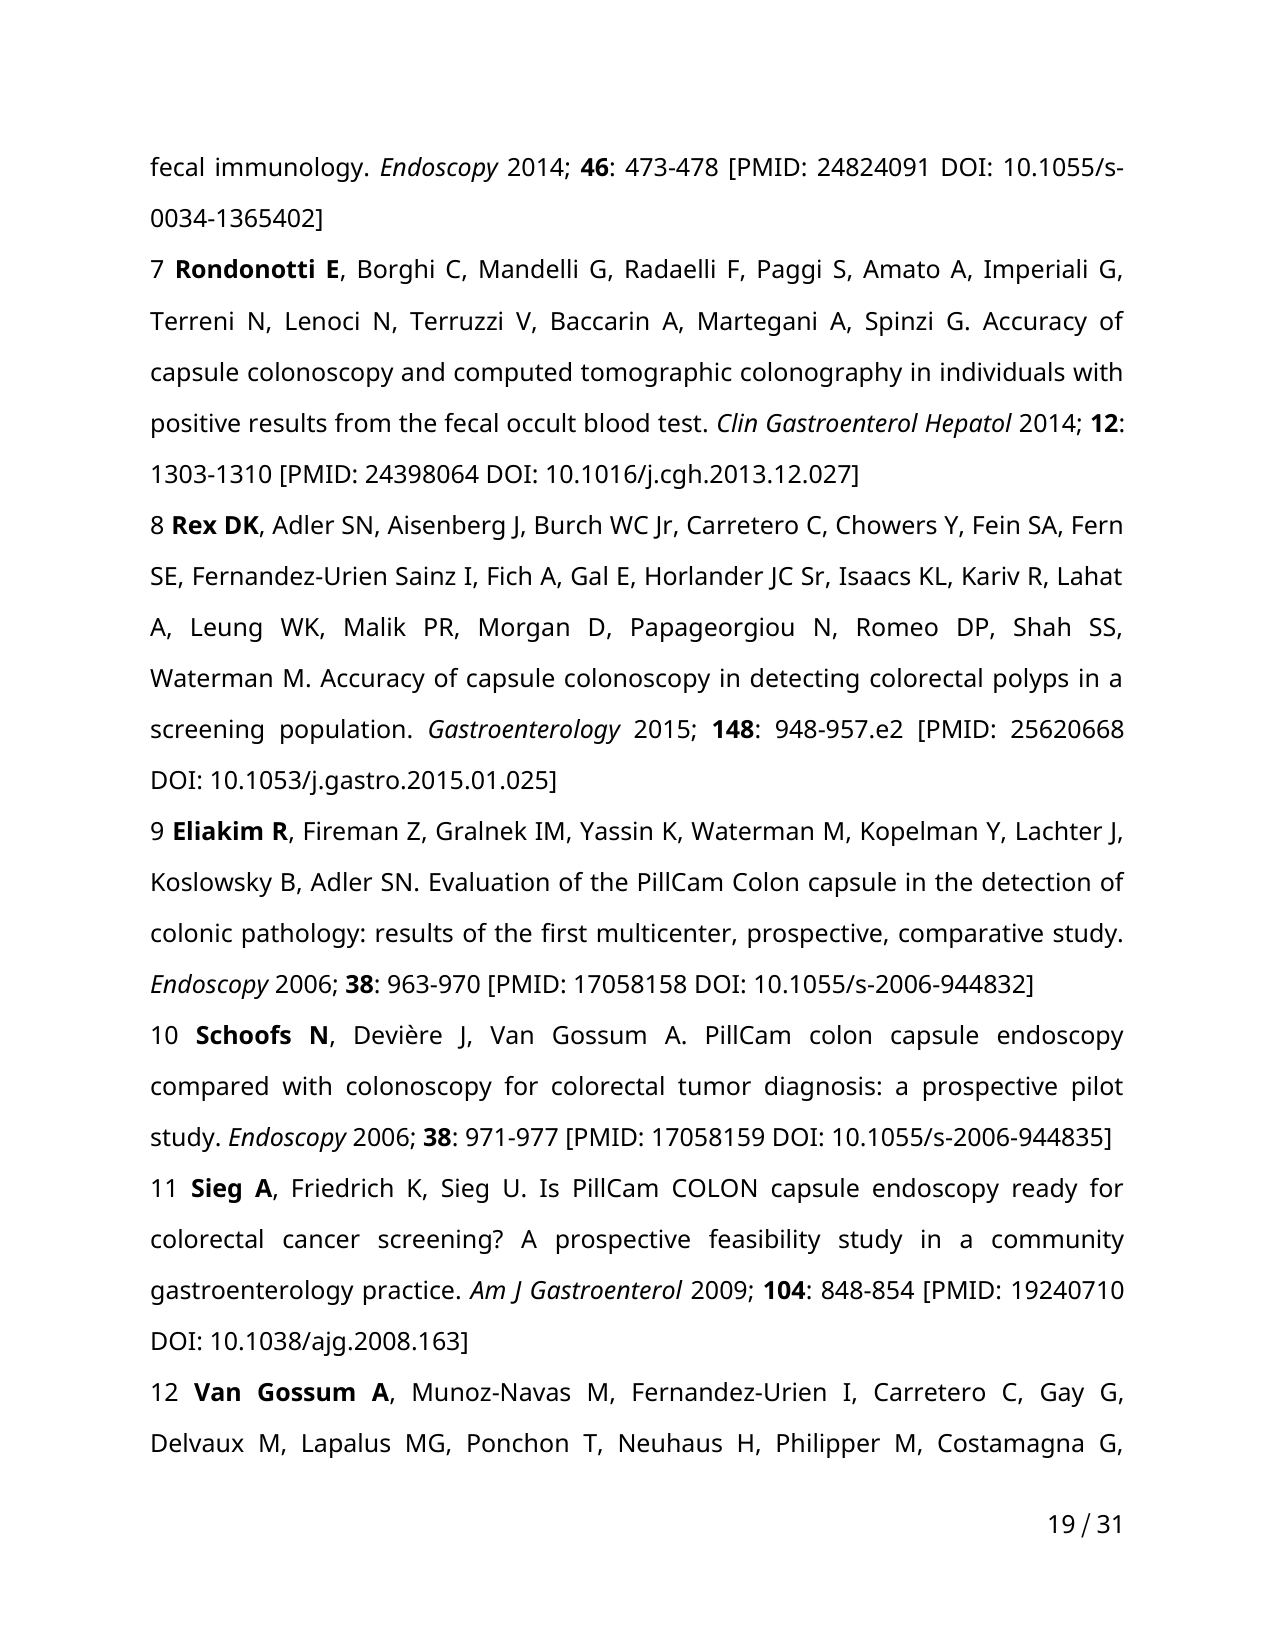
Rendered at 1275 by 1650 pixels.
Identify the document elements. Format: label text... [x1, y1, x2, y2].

text 11 Sieg A, Friedrich K, Sieg U. Is PillCam COLON capsule endoscopy ready for colorectal cancer screening? A prospective feasibility study in a community gastroenterology practice. Am J Gastroenterol 2009; 104: 848-854 [PMID: 19240710 DOI: 10.1038/ajg.2008.163] [150, 1171, 1125, 1358]
text 10 Schoofs N, Devière J, Van Gossum A. PillCam colon capsule endoscopy compared with colonoscopy for colorectal tumor diagnosis: a prospective pilot study. Endoscopy 2006; 38: 971-977 [PMID: 17058159 DOI: 10.1055/s-2006-944835] [150, 1018, 1125, 1154]
text 7 Rondonotti E, Borghi C, Mandelli G, Radaelli F, Paggi S, Amato A, Imperiali G, Terreni N, Lenoci N, Terruzzi V, Baccarin A, Martegani A, Spinzi G. Accuracy of capsule colonoscopy and computed tomographic colonography in individuals with positive results from the fecal occult blood test. Clin Gastroenterol Hepatol 2014; 12: 1303-1310 [PMID: 24398064 DOI: 10.1016/j.cgh.2013.12.027] [150, 252, 1125, 490]
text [150, 150, 1125, 235]
text 8 Rex DK, Adler SN, Aisenberg J, Burch WC Jr, Carretero C, Chowers Y, Fein SA, Fern SE, Fernandez-Urien Sainz I, Fich A, Gal E, Horlander JC Sr, Isaacs KL, Kariv R, Lahat A, Leung WK, Malik PR, Morgan D, Papageorgiou N, Romeo DP, Shah SS, Waterman M. Accuracy of capsule colonoscopy in detecting colorectal polyps in a screening population. Gastroenterology 2015; 148: 948-957.e2 [PMID: 25620668 DOI: 10.1053/j.gastro.2015.01.025] [150, 507, 1125, 797]
text 9 Eliakim R, Fireman Z, Gralnek IM, Yassin K, Waterman M, Kopelman Y, Lachter J, Koslowsky B, Adler SN. Evaluation of the PillCam Colon capsule in the detection of colonic pathology: results of the first multicenter, prospective, comparative study. Endoscopy 2006; 38: 963-970 [PMID: 17058158 DOI: 10.1055/s-2006-944832] [150, 813, 1125, 1001]
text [150, 1375, 1125, 1460]
